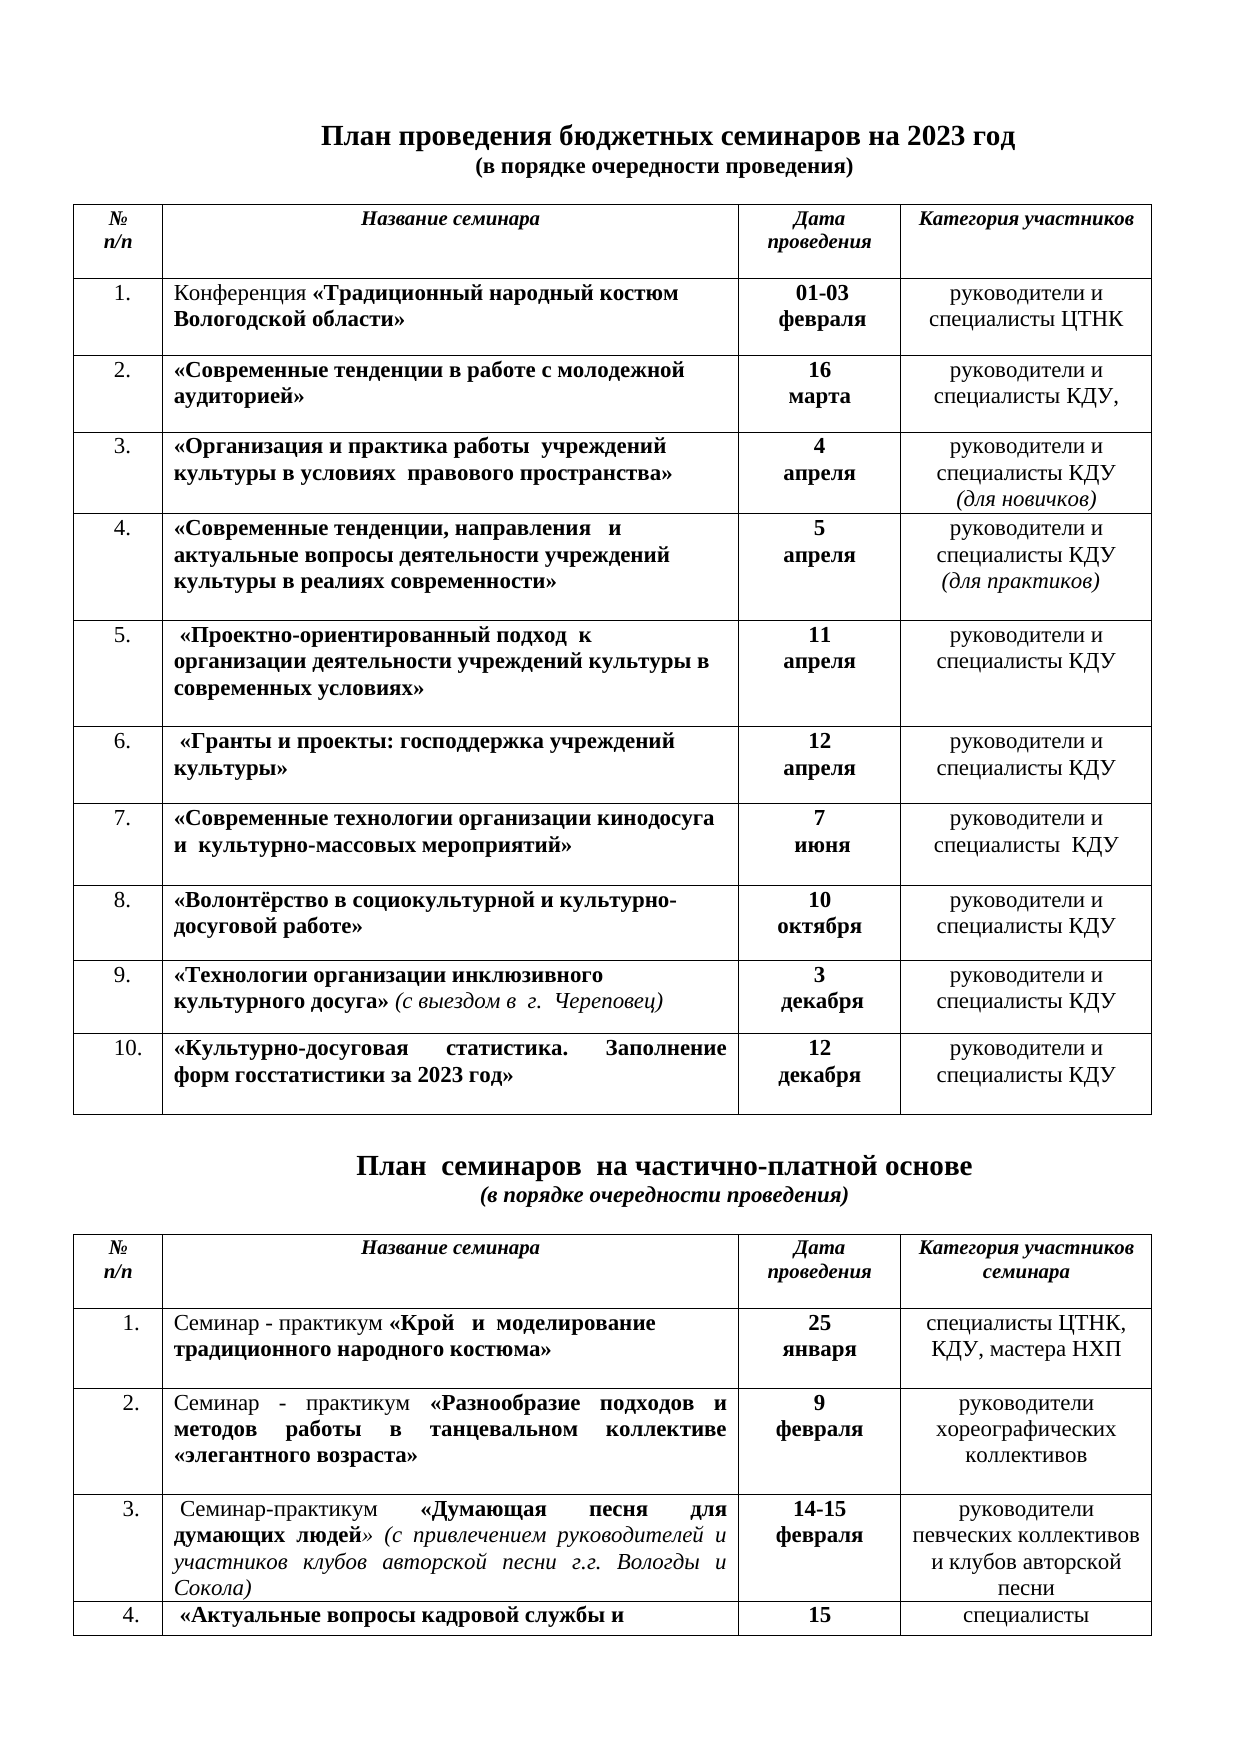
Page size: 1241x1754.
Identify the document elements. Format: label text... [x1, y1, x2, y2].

table_cell Семинар - практикум «Разнообразие подходов и методов работы в танцевальном коллективе «элегантного возраста» [163, 1389, 738, 1494]
table_cell Семинар-практикум «Думающая песня для думающих людей» (с привлечением руководителей и участников клубов авторской песни г.г. Вологды и Сокола) [252, 1495, 738, 1601]
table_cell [163, 1602, 738, 1635]
table_cell [74, 433, 162, 513]
table_cell [74, 279, 162, 354]
table_header № п/п [74, 205, 162, 278]
text (в порядке очередности проведения) [177, 1182, 1152, 1208]
table_cell руководители певческих коллективов и клубов авторской песни [901, 1495, 998, 1601]
table_cell [74, 727, 162, 803]
table_cell [74, 514, 162, 620]
table_cell 12 декабря [739, 1034, 900, 1113]
table_cell Семинар - практикум «Крой и моделирование традиционного народного костюма» [163, 1309, 738, 1388]
table_cell «Гранты и проекты: господдержка учреждений культуры» [163, 727, 738, 803]
table_cell руководители и специалисты КДУ [901, 727, 1151, 803]
table_cell руководители и специалисты КДУ [901, 886, 1151, 960]
table_cell 4 апреля [739, 433, 900, 513]
table_header Название семинара [163, 1235, 738, 1307]
table_cell специалисты ЦТНК, КДУ, мастера НХП [901, 1309, 1151, 1388]
table_cell [74, 356, 162, 432]
table_cell «Современные тенденции, направления и актуальные вопросы деятельности учреждений культуры в реалиях современности» [163, 514, 738, 620]
table_cell 16 марта [739, 356, 900, 432]
table_header Дата проведения [739, 205, 900, 278]
table_cell «Современные тенденции в работе с молодежной аудиторией» [163, 356, 738, 432]
table_cell [74, 1495, 162, 1601]
table_header № п/п [74, 1235, 162, 1307]
table_cell 3 декабря [739, 961, 900, 1033]
table_cell 12 апреля [739, 727, 900, 803]
table_header Название семинара [163, 205, 738, 278]
table_cell Семинар-практикум «Думающая песня для думающих людей» (с привлечением руководителей и участников клубов авторской песни г.г. Вологды и Сокола) [163, 1495, 448, 1601]
table_cell «Волонтёрство в социокультурной и культурно-досуговой работе» [163, 886, 738, 960]
table_cell Конференция «Традиционный народный костюм Вологодской области» [163, 279, 738, 354]
table_cell [74, 1389, 162, 1494]
table_cell 11 апреля [739, 621, 900, 726]
table_cell [74, 621, 162, 726]
table_cell 14-15 февраля [739, 1495, 900, 1601]
table_cell [74, 1034, 162, 1113]
table_cell 25 января [739, 1309, 900, 1388]
table_header Дата проведения [739, 1235, 900, 1307]
text План проведения бюджетных семинаров на 2023 год [177, 118, 1152, 152]
table_cell [74, 804, 162, 885]
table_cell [901, 1602, 1151, 1635]
table_cell [74, 1309, 162, 1388]
table_cell руководители певческих коллективов и клубов авторской песни [1055, 1495, 1151, 1601]
table_header Категория участников [901, 205, 1151, 278]
table_cell «Современные технологии организации кинодосуга и культурно-массовых мероприятий» [163, 804, 738, 885]
text (в порядке очередности проведения) [177, 152, 1152, 178]
table_cell руководители и специалисты КДУ (для практиков) [901, 514, 1151, 620]
text План семинаров на частично-платной основе [177, 1148, 1152, 1182]
table_cell руководители и специалисты КДУ (для новичков) [901, 433, 1151, 513]
table_cell 5 апреля [739, 514, 900, 620]
table_cell руководители и специалисты КДУ [901, 804, 1151, 885]
table_header Категория участников семинара [901, 1235, 1151, 1307]
table_cell «Организация и практика работы учреждений культуры в условиях правового пространства» [163, 433, 738, 513]
table_cell [74, 1602, 162, 1635]
table_cell 01-03 февраля [739, 279, 900, 354]
table_cell 7 июня [739, 804, 900, 885]
table_cell 10 октября [739, 886, 900, 960]
table_cell 9 февраля [739, 1389, 900, 1494]
table_cell руководители и специалисты КДУ [901, 961, 1151, 1033]
table_cell руководители и специалисты КДУ [901, 1034, 1151, 1113]
table_cell [74, 886, 162, 960]
table_cell руководители и специалисты КДУ [901, 621, 1151, 726]
table_cell «Проектно-ориентированный подход к организации деятельности учреждений культуры в современных условиях» [163, 621, 738, 726]
table_cell «Технологии организации инклюзивного культурного досуга» (с выездом в г. Череповец) [163, 961, 738, 1033]
table_cell руководители и специалисты ЦТНК [901, 279, 1151, 354]
table_cell «Культурно-досуговая статистика. Заполнение форм госстатистики за 2023 год» [163, 1034, 738, 1113]
table_cell [74, 961, 162, 1033]
table_cell 15 марта [739, 1602, 900, 1635]
table_cell руководители и специалисты КДУ, [901, 356, 1151, 432]
table_cell руководители хореографических коллективов [901, 1389, 1151, 1494]
